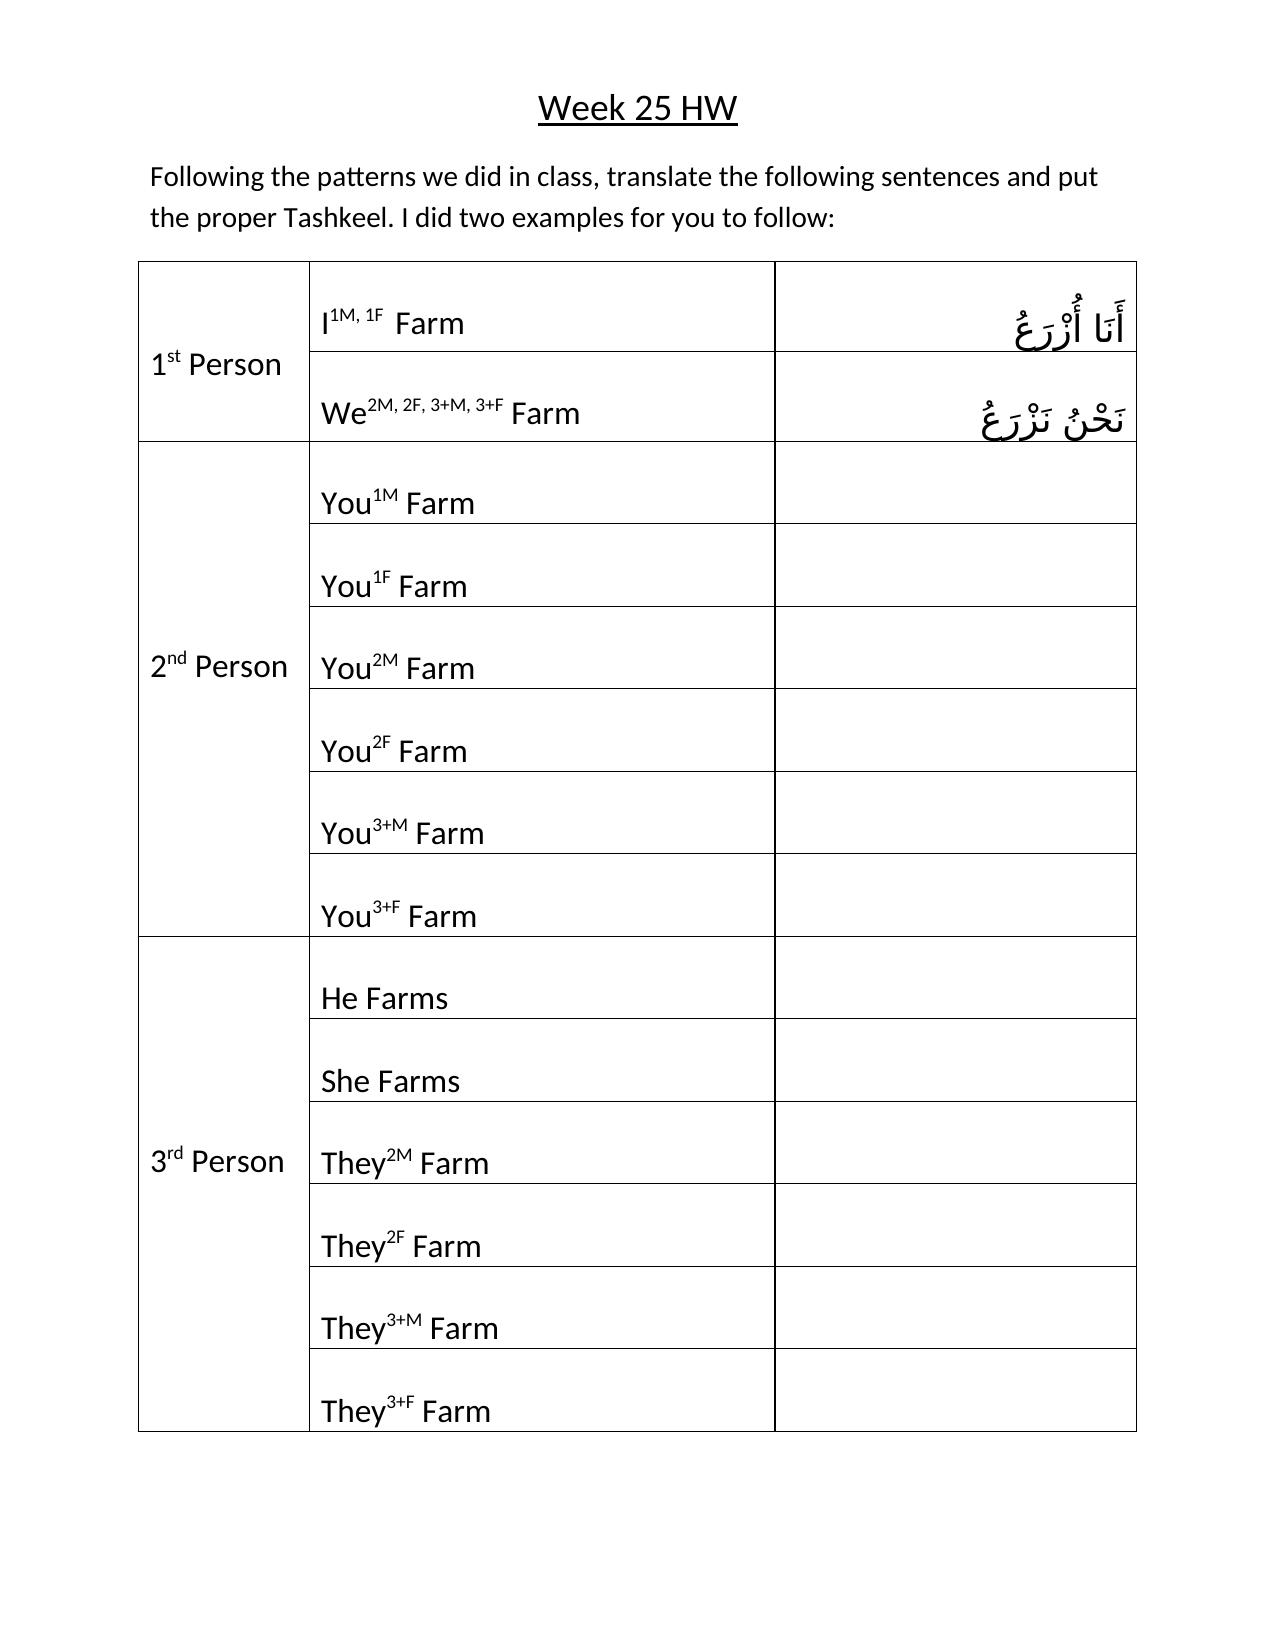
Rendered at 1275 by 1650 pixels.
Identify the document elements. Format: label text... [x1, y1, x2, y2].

table_cell You1F Farm [310, 524, 774, 606]
table_cell You3+M Farm [310, 772, 774, 853]
table_cell They3+F Farm [310, 1349, 774, 1431]
table_cell [776, 689, 1136, 771]
table_cell [776, 937, 1136, 1018]
table_cell [776, 772, 1136, 853]
table_cell [776, 1349, 1136, 1431]
table_cell [776, 607, 1136, 688]
table_cell نَحْنُ نَزْرَعُ [776, 352, 1136, 441]
table_cell 3rd Person [139, 937, 309, 1431]
text Following the patterns we did in class, translate the following sentences and put the proper Tashkeel. I did two examples for you to follow: [150, 158, 1125, 234]
table_cell They2F Farm [310, 1184, 774, 1266]
table_cell [776, 1267, 1136, 1348]
table_cell They2M Farm [310, 1102, 774, 1183]
table_cell She Farms [310, 1019, 774, 1101]
table_cell [776, 524, 1136, 606]
table_header أَنَا أُزْرَعُ [776, 262, 1136, 351]
table_header 1st Person [139, 262, 309, 441]
table_cell [776, 442, 1136, 523]
table_cell You2M Farm [310, 607, 774, 688]
table_cell [776, 1019, 1136, 1101]
table_cell We2M, 2F, 3+M, 3+F Farm [310, 352, 774, 441]
table_cell You2F Farm [310, 689, 774, 771]
table_cell [776, 854, 1136, 936]
table_header I1M, 1F Farm [310, 262, 774, 351]
table_cell He Farms [310, 937, 774, 1018]
table_cell [776, 1102, 1136, 1183]
table_cell They3+M Farm [310, 1267, 774, 1348]
text Week 25 HW [150, 84, 1125, 130]
table_cell You3+F Farm [310, 854, 774, 936]
table_cell You1M Farm [310, 442, 774, 523]
table_cell 2nd Person [139, 442, 309, 936]
table_cell [776, 1184, 1136, 1266]
